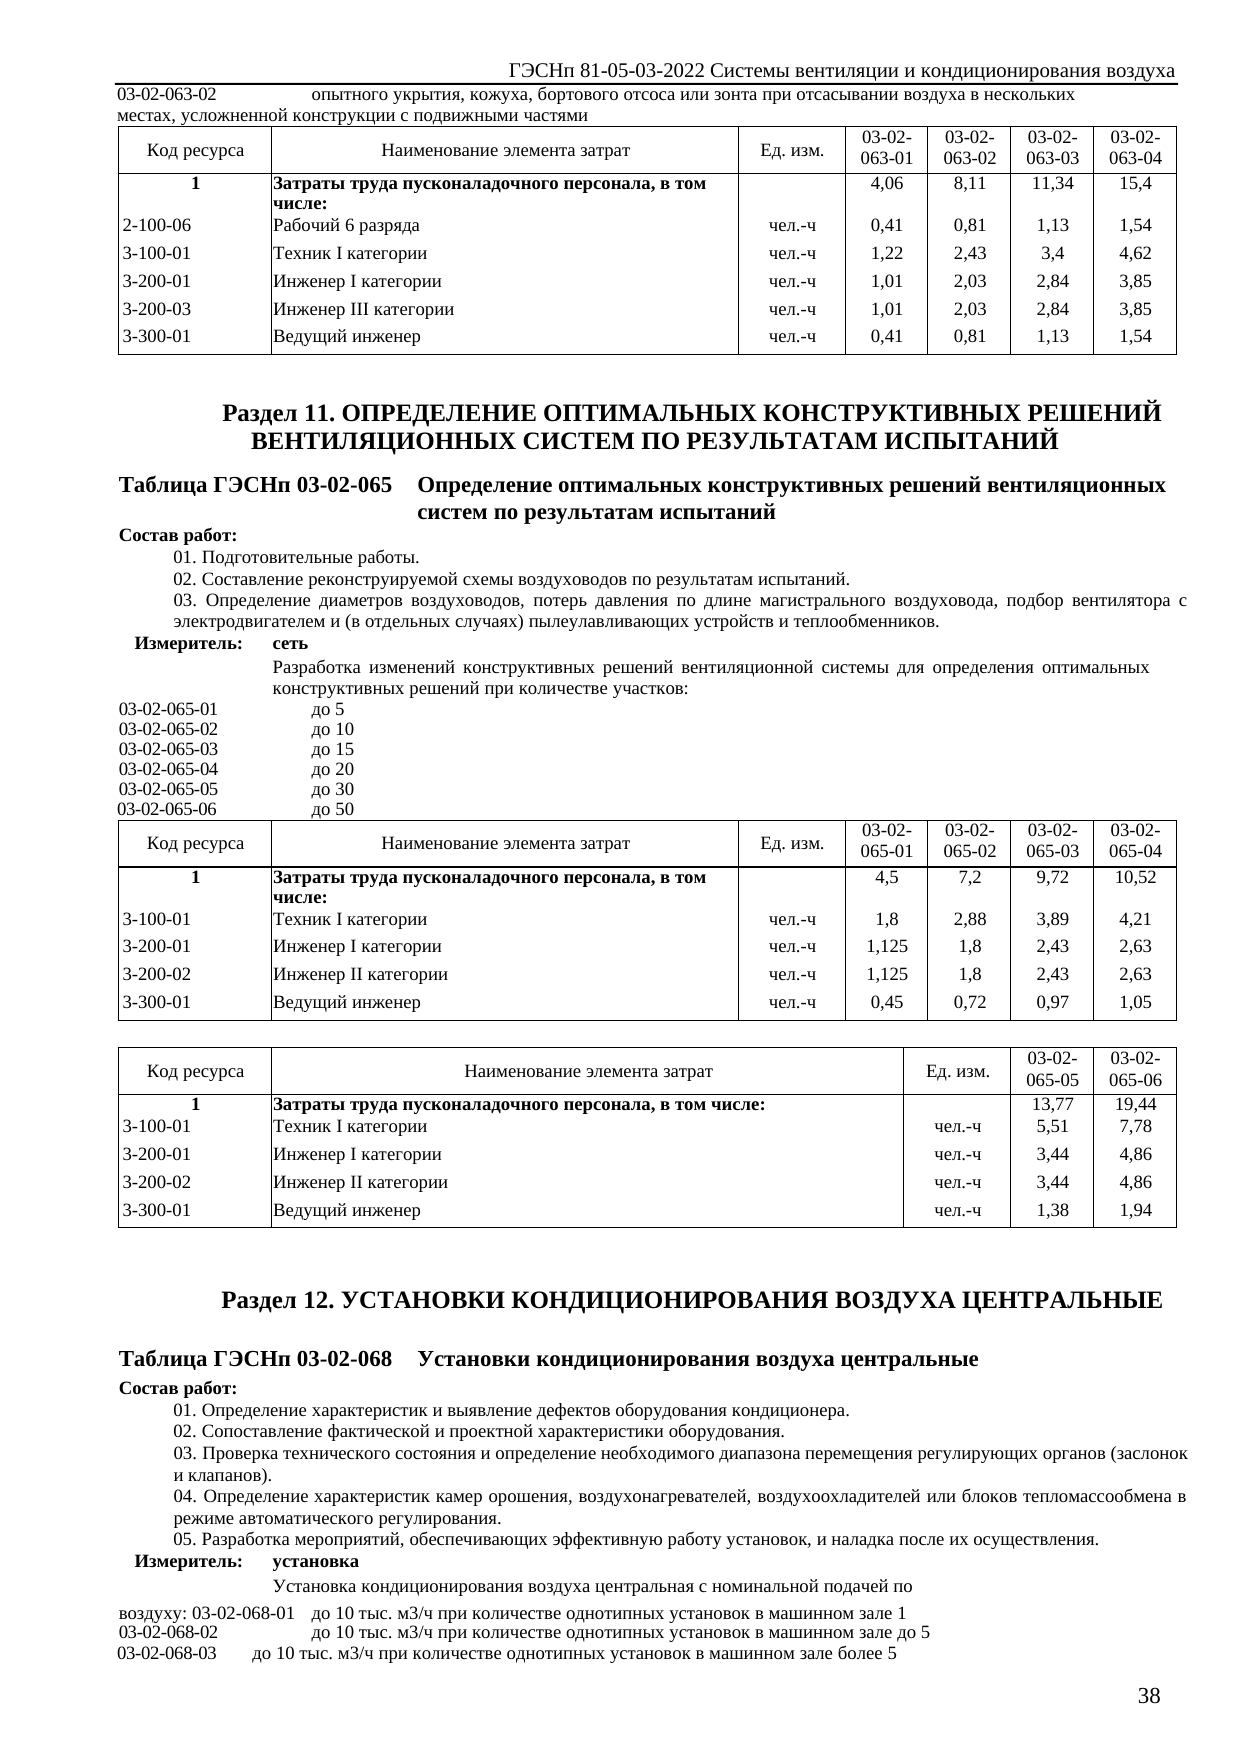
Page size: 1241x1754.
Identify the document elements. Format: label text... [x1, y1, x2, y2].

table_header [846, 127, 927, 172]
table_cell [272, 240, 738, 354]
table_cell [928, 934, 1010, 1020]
text 01. Подготовительные работы. [173, 547, 1203, 568]
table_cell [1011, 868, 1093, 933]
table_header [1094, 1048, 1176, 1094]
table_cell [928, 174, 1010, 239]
text 03-02-068-03 до 10 тыс. м3/ч при количестве однотипных установок в машинном зале более 5 [102, 1643, 1203, 1663]
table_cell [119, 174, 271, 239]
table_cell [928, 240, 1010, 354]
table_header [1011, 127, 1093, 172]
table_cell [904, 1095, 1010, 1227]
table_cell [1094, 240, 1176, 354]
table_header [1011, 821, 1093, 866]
text Измеритель: сеть [134, 632, 1203, 653]
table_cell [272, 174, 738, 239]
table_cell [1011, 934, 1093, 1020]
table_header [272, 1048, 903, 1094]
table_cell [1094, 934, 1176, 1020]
subtitle Таблица ГЭСНп 03-02-068 Установки кондиционирования воздуха центральные [118, 1345, 1203, 1372]
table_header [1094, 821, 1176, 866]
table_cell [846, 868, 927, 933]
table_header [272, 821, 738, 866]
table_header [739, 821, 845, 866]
text Установка кондиционирования воздуха центральная с номинальной подачей по воздуху: 03-02-068-01 до 10 тыс. м3/ч при количестве однотипных установок в машинном зале 1 [118, 1572, 985, 1624]
text 03-02-063-02 опытного укрытия, кожуха, бортового отсоса или зонта при отсасывании воздуха в нескольких местах, усложненной конструкции с подвижными частями [117, 83, 1138, 126]
text 01. Определение характеристик и выявление дефектов оборудования кондиционера. [173, 1399, 1203, 1421]
text 03. Определение диаметров воздуховодов, потерь давления по длине магистрального воздуховода, подбор вентилятора с электродвигателем и (в отдельных случаях) пылеулавливающих устройств и теплообменников. [173, 590, 1191, 631]
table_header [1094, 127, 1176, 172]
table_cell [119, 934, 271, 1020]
subtitle Состав работ: [118, 1377, 1203, 1398]
text 03-02-065-06 до 50 [102, 799, 1203, 820]
text 02. Сопоставление фактической и проектной характеристики оборудования. [173, 1421, 1203, 1442]
subtitle Раздел 12. УСТАНОВКИ КОНДИЦИОНИРОВАНИЯ ВОЗДУХА ЦЕНТРАЛЬНЫЕ [221, 1286, 1203, 1314]
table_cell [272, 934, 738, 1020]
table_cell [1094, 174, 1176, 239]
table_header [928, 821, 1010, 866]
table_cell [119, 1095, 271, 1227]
text 02. Составление реконструируемой схемы воздуховодов по результатам испытаний. [173, 568, 1203, 590]
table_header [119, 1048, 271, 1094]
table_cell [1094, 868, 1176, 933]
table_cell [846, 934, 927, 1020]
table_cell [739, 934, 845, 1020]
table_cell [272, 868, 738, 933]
text Разработка изменений конструктивных решений вентиляционной системы для определения оптимальных конструктивных решений при количестве участков: [272, 657, 1203, 698]
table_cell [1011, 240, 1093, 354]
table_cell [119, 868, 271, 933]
subtitle Раздел 11. ОПРЕДЕЛЕНИЕ ОПТИМАЛЬНЫХ КОНСТРУКТИВНЫХ РЕШЕНИЙ ВЕНТИЛЯЦИОННЫХ СИСТЕМ ПО РЕЗУЛЬТАТАМ ИСПЫТАНИЙ [222, 399, 1164, 455]
text 03-02-065-03 до 15 [118, 739, 1203, 759]
text 03-02-065-02 до 10 [118, 719, 1203, 739]
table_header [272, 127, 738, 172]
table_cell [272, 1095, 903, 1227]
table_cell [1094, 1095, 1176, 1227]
text 03-02-065-01 до 5 [118, 698, 1203, 719]
text 04. Определение характеристик камер орошения, воздухонагревателей, воздухоохладителей или блоков тепломассообмена в режиме автоматического регулирования. [173, 1485, 1191, 1528]
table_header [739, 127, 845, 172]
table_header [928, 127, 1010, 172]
text 05. Разработка мероприятий, обеспечивающих эффективную работу установок, и наладка после их осуществления. [173, 1528, 1203, 1550]
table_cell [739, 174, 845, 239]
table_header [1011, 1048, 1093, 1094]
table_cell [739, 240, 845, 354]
text 03-02-065-04 до 20 [118, 759, 1203, 779]
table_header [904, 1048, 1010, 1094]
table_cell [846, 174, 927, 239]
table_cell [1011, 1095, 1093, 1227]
text 03. Проверка технического состояния и определение необходимого диапазона перемещения регулирующих органов (заслонок и клапанов). [173, 1442, 1191, 1485]
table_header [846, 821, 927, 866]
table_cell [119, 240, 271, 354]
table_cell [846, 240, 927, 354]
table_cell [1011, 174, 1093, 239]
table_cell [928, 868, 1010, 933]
subtitle Таблица ГЭСНп 03-02-065 Определение оптимальных конструктивных решений вентиляционных систем по результатам испытаний [118, 472, 1167, 524]
text 03-02-068-02 до 10 тыс. м3/ч при количестве однотипных установок в машинном зале до 5 [118, 1624, 1203, 1643]
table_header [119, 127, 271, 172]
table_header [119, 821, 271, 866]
text 03-02-065-05 до 30 [118, 779, 1203, 799]
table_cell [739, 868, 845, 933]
subtitle Состав работ: [118, 524, 1203, 546]
text Измеритель: установка [134, 1550, 1203, 1571]
